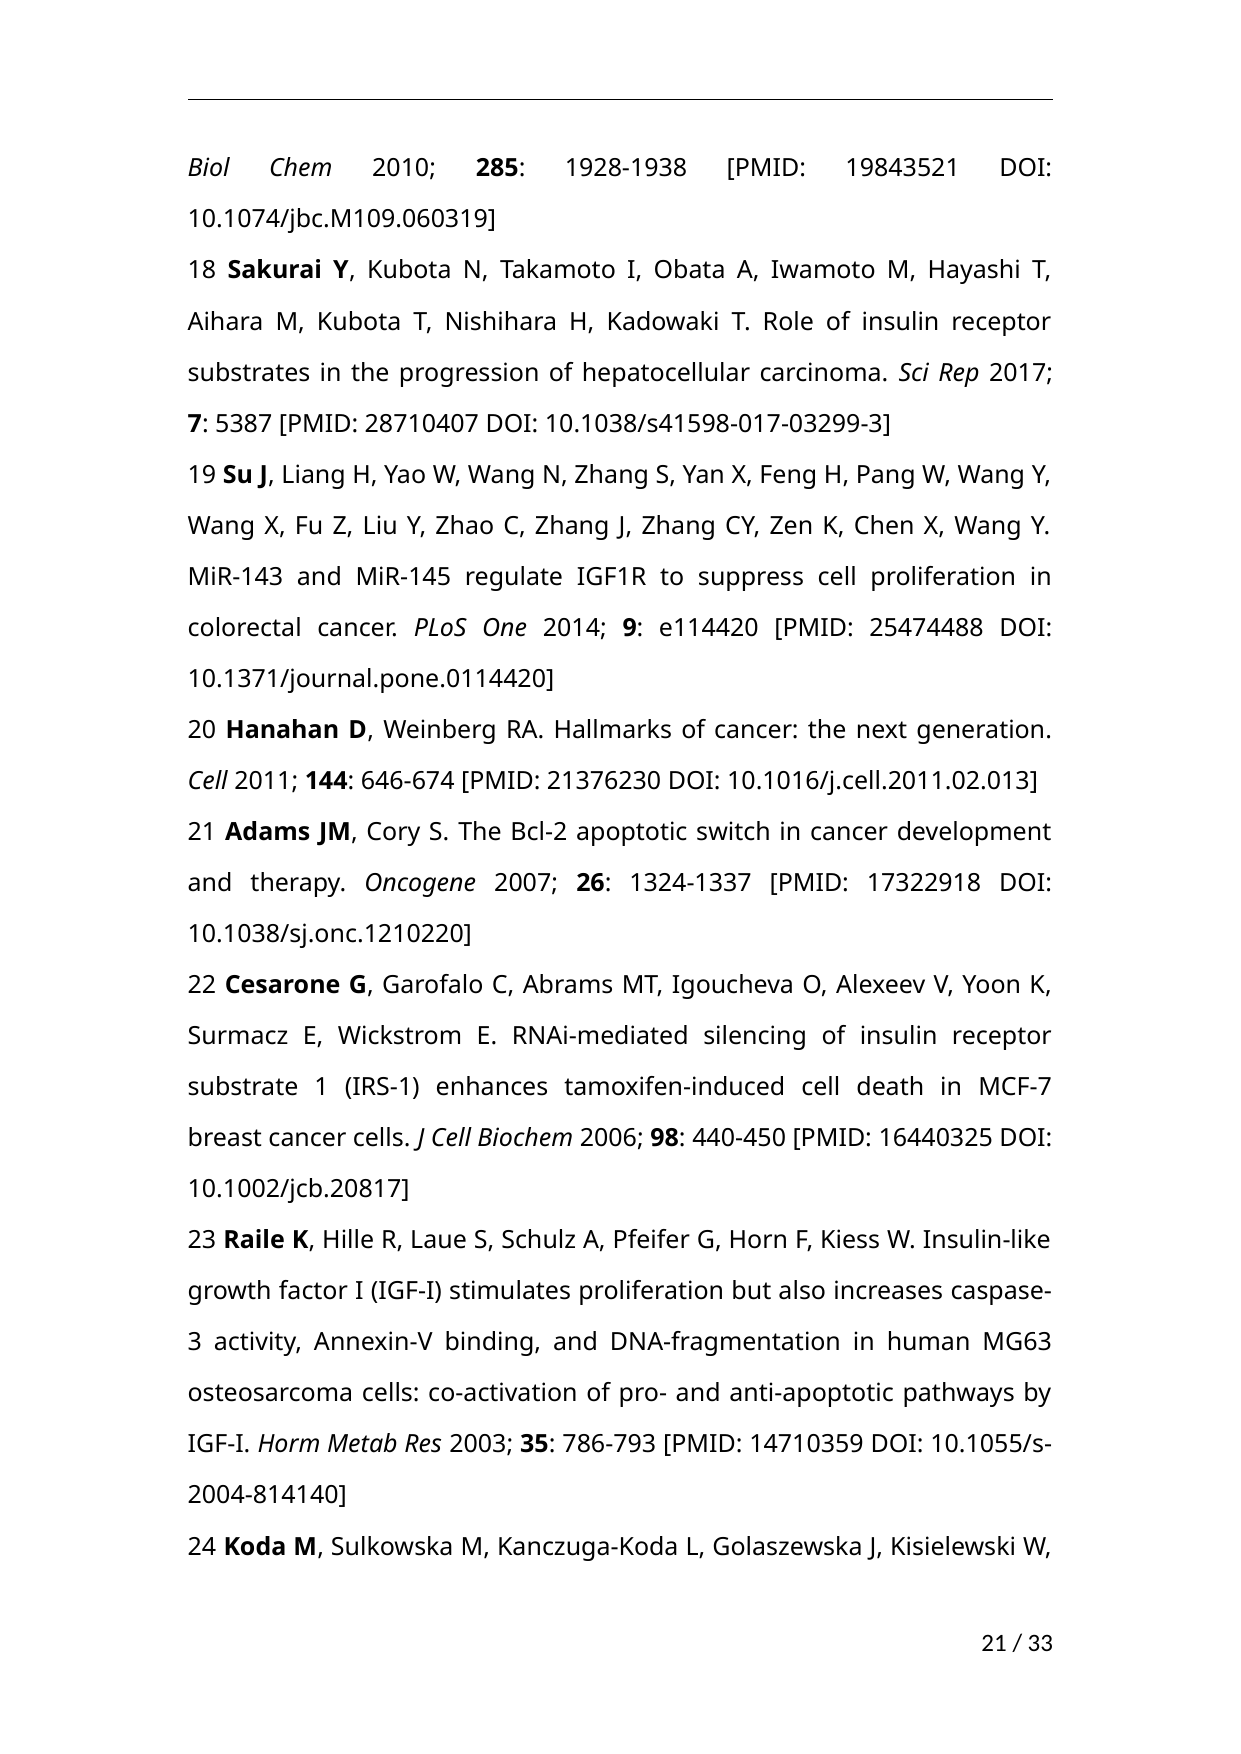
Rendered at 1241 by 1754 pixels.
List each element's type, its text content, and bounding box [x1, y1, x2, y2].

text 19 Su J, Liang H, Yao W, Wang N, Zhang S, Yan X, Feng H, Pang W, Wang Y, Wang X, Fu Z, Liu Y, Zhao C, Zhang J, Zhang CY, Zen K, Chen X, Wang Y. MiR-143 and MiR-145 regulate IGF1R to suppress cell proliferation in colorectal cancer. PLoS One 2014; 9: e114420 [PMID: 25474488 DOI: 10.1371/journal.pone.0114420] [187, 456, 1053, 694]
text 23 Raile K, Hille R, Laue S, Schulz A, Pfeifer G, Horn F, Kiess W. Insulin-like growth factor I (IGF-I) stimulates proliferation but also increases caspase-3 activity, Annexin-V binding, and DNA-fragmentation in human MG63 osteosarcoma cells: co-activation of pro- and anti-apoptotic pathways by IGF-I. Horm Metab Res 2003; 35: 786-793 [PMID: 14710359 DOI: 10.1055/s-2004-814140] [187, 1222, 1053, 1511]
text 18 Sakurai Y, Kubota N, Takamoto I, Obata A, Iwamoto M, Hayashi T, Aihara M, Kubota T, Nishihara H, Kadowaki T. Role of insulin receptor substrates in the progression of hepatocellular carcinoma. Sci Rep 2017; 7: 5387 [PMID: 28710407 DOI: 10.1038/s41598-017-03299-3] [187, 252, 1053, 439]
text 22 Cesarone G, Garofalo C, Abrams MT, Igoucheva O, Alexeev V, Yoon K, Surmacz E, Wickstrom E. RNAi-mediated silencing of insulin receptor substrate 1 (IRS-1) enhances tamoxifen-induced cell death in MCF-7 breast cancer cells. J Cell Biochem 2006; 98: 440-450 [PMID: 16440325 DOI: 10.1002/jcb.20817] [187, 967, 1053, 1205]
text 21 Adams JM, Cory S. The Bcl-2 apoptotic switch in cancer development and therapy. Oncogene 2007; 26: 1324-1337 [PMID: 17322918 DOI: 10.1038/sj.onc.1210220] [187, 813, 1053, 950]
text 20 Hanahan D, Weinberg RA. Hallmarks of cancer: the next generation. Cell 2011; 144: 646-674 [PMID: 21376230 DOI: 10.1016/j.cell.2011.02.013] [187, 711, 1053, 797]
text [187, 1528, 1053, 1562]
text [187, 150, 1053, 235]
